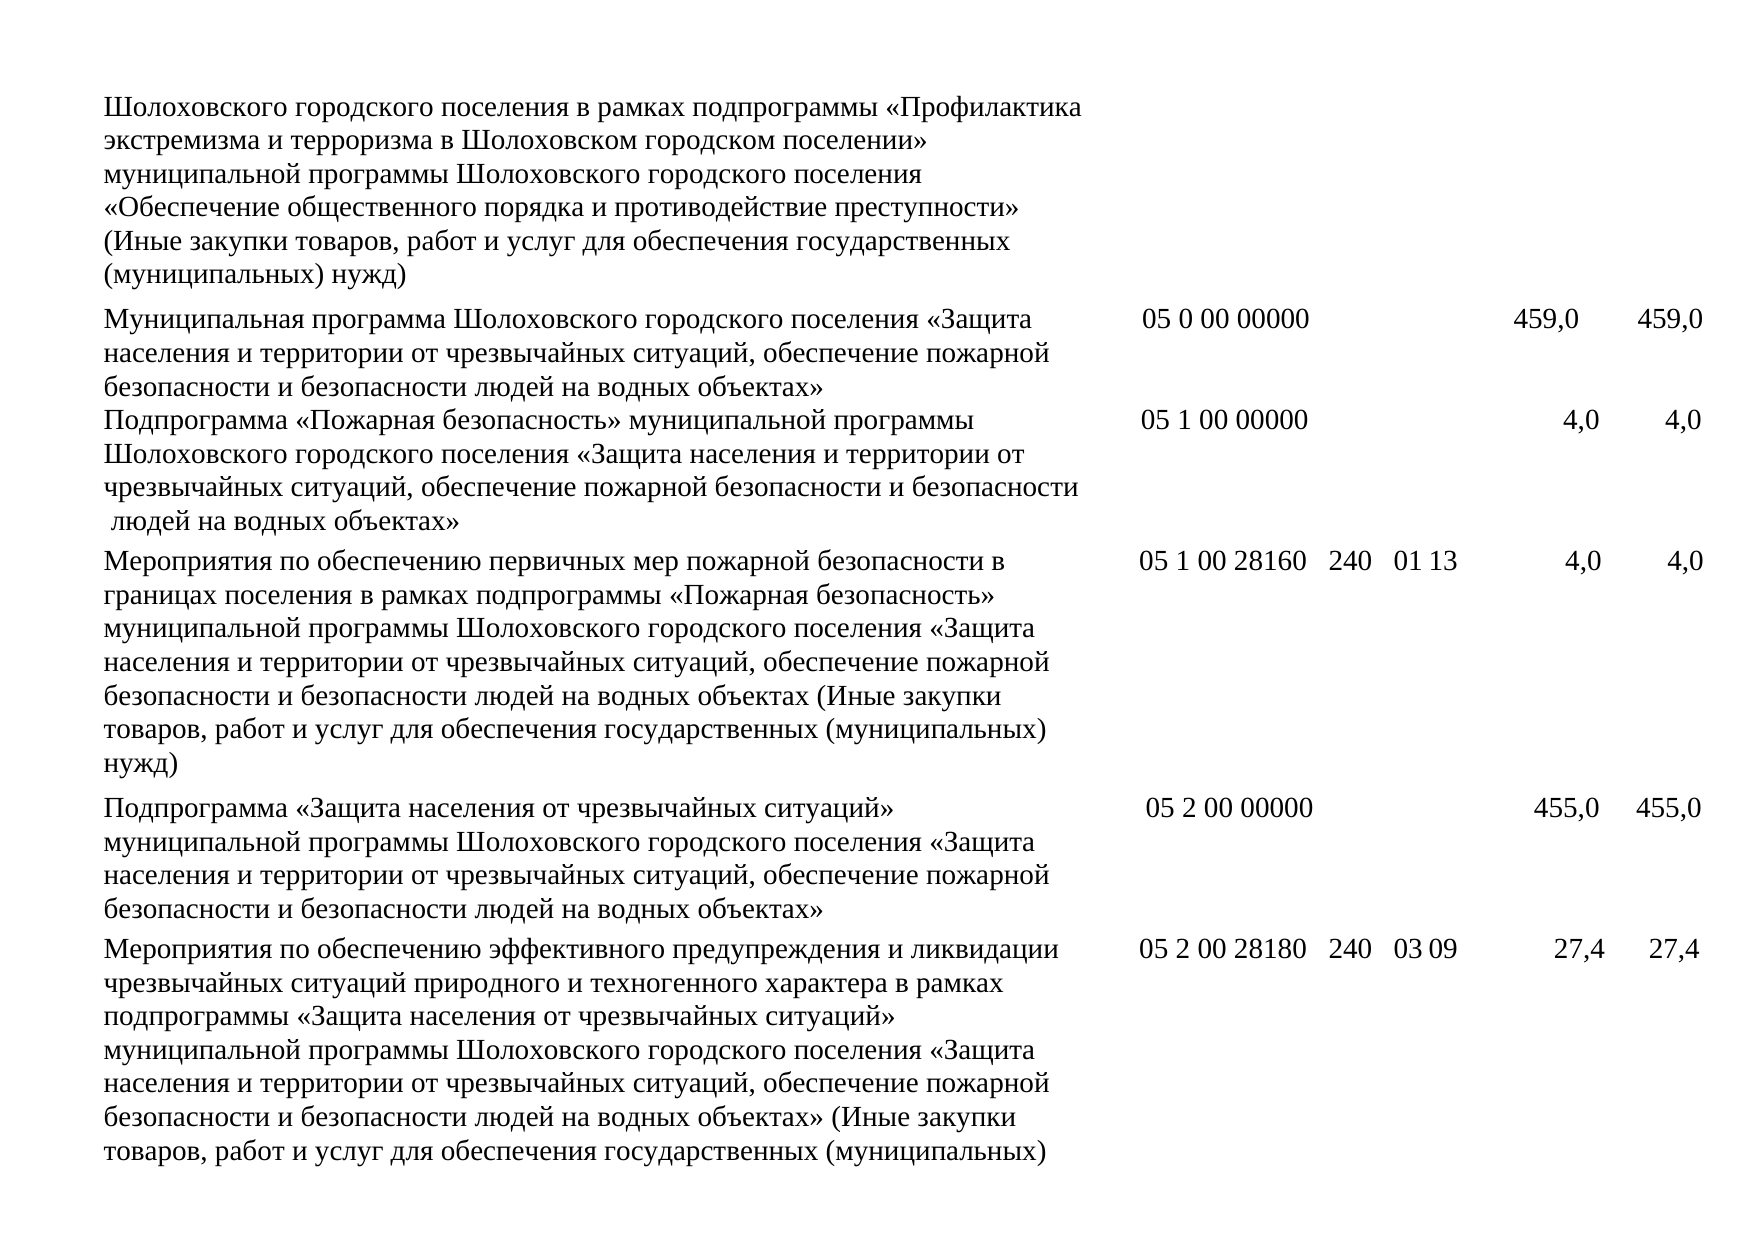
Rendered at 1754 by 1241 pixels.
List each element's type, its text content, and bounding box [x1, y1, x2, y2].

text муниципальной программы Шолоховского городского поселения «Защита [88, 1032, 1713, 1066]
text Муниципальная программа Шолоховского городского поселения «Защита 05 0 00 00000 459,0 459,0 [88, 302, 1713, 335]
text товаров, работ и услуг для обеспечения государственных (муниципальных) [88, 1133, 1713, 1166]
text населения и территории от чрезвычайных ситуаций, обеспечение пожарной [88, 335, 1713, 369]
text (Иные закупки товаров, работ и услуг для обеспечения государственных [88, 223, 1713, 256]
text «Обеспечение общественного порядка и противодействие преступности» [88, 189, 1713, 223]
text нужд) [88, 745, 1713, 778]
text Шолоховского городского поселения «Защита населения и территории от [88, 436, 1713, 469]
text Мероприятия по обеспечению эффективного предупреждения и ликвидации 05 2 00 28180 240 03 09 27,4 27,4 [88, 931, 1713, 965]
text чрезвычайных ситуаций, обеспечение пожарной безопасности и безопасности [88, 469, 1713, 503]
text Подпрограмма «Пожарная безопасность» муниципальной программы 05 1 00 00000 4,0 4,0 [88, 402, 1713, 436]
text Подпрограмма «Защита населения от чрезвычайных ситуаций» 05 2 00 00000 455,0 455,0 [88, 790, 1713, 824]
text безопасности и безопасности людей на водных объектах» [88, 891, 1713, 924]
text муниципальной программы Шолоховского городского поселения «Защита [88, 611, 1713, 644]
text безопасности и безопасности людей на водных объектах» (Иные закупки [88, 1099, 1713, 1133]
text людей на водных объектах» [88, 503, 1713, 536]
text границах поселения в рамках подпрограммы «Пожарная безопасность» [88, 577, 1713, 611]
text муниципальной программы Шолоховского городского поселения [88, 156, 1713, 189]
text чрезвычайных ситуаций природного и техногенного характера в рамках [88, 965, 1713, 998]
text населения и территории от чрезвычайных ситуаций, обеспечение пожарной [88, 857, 1713, 891]
text безопасности и безопасности людей на водных объектах» [88, 369, 1713, 402]
text подпрограммы «Защита населения от чрезвычайных ситуаций» [88, 998, 1713, 1032]
text населения и территории от чрезвычайных ситуаций, обеспечение пожарной [88, 644, 1713, 678]
text населения и территории от чрезвычайных ситуаций, обеспечение пожарной [88, 1066, 1713, 1099]
text экстремизма и терроризма в Шолоховском городском поселении» [88, 122, 1713, 156]
text Шолоховского городского поселения в рамках подпрограммы «Профилактика [88, 89, 1713, 122]
text муниципальной программы Шолоховского городского поселения «Защита [88, 824, 1713, 857]
text товаров, работ и услуг для обеспечения государственных (муниципальных) [88, 711, 1713, 745]
text (муниципальных) нужд) [88, 256, 1713, 290]
text Мероприятия по обеспечению первичных мер пожарной безопасности в 05 1 00 28160 240 01 13 4,0 4,0 [88, 543, 1713, 577]
text безопасности и безопасности людей на водных объектах (Иные закупки [88, 678, 1713, 711]
